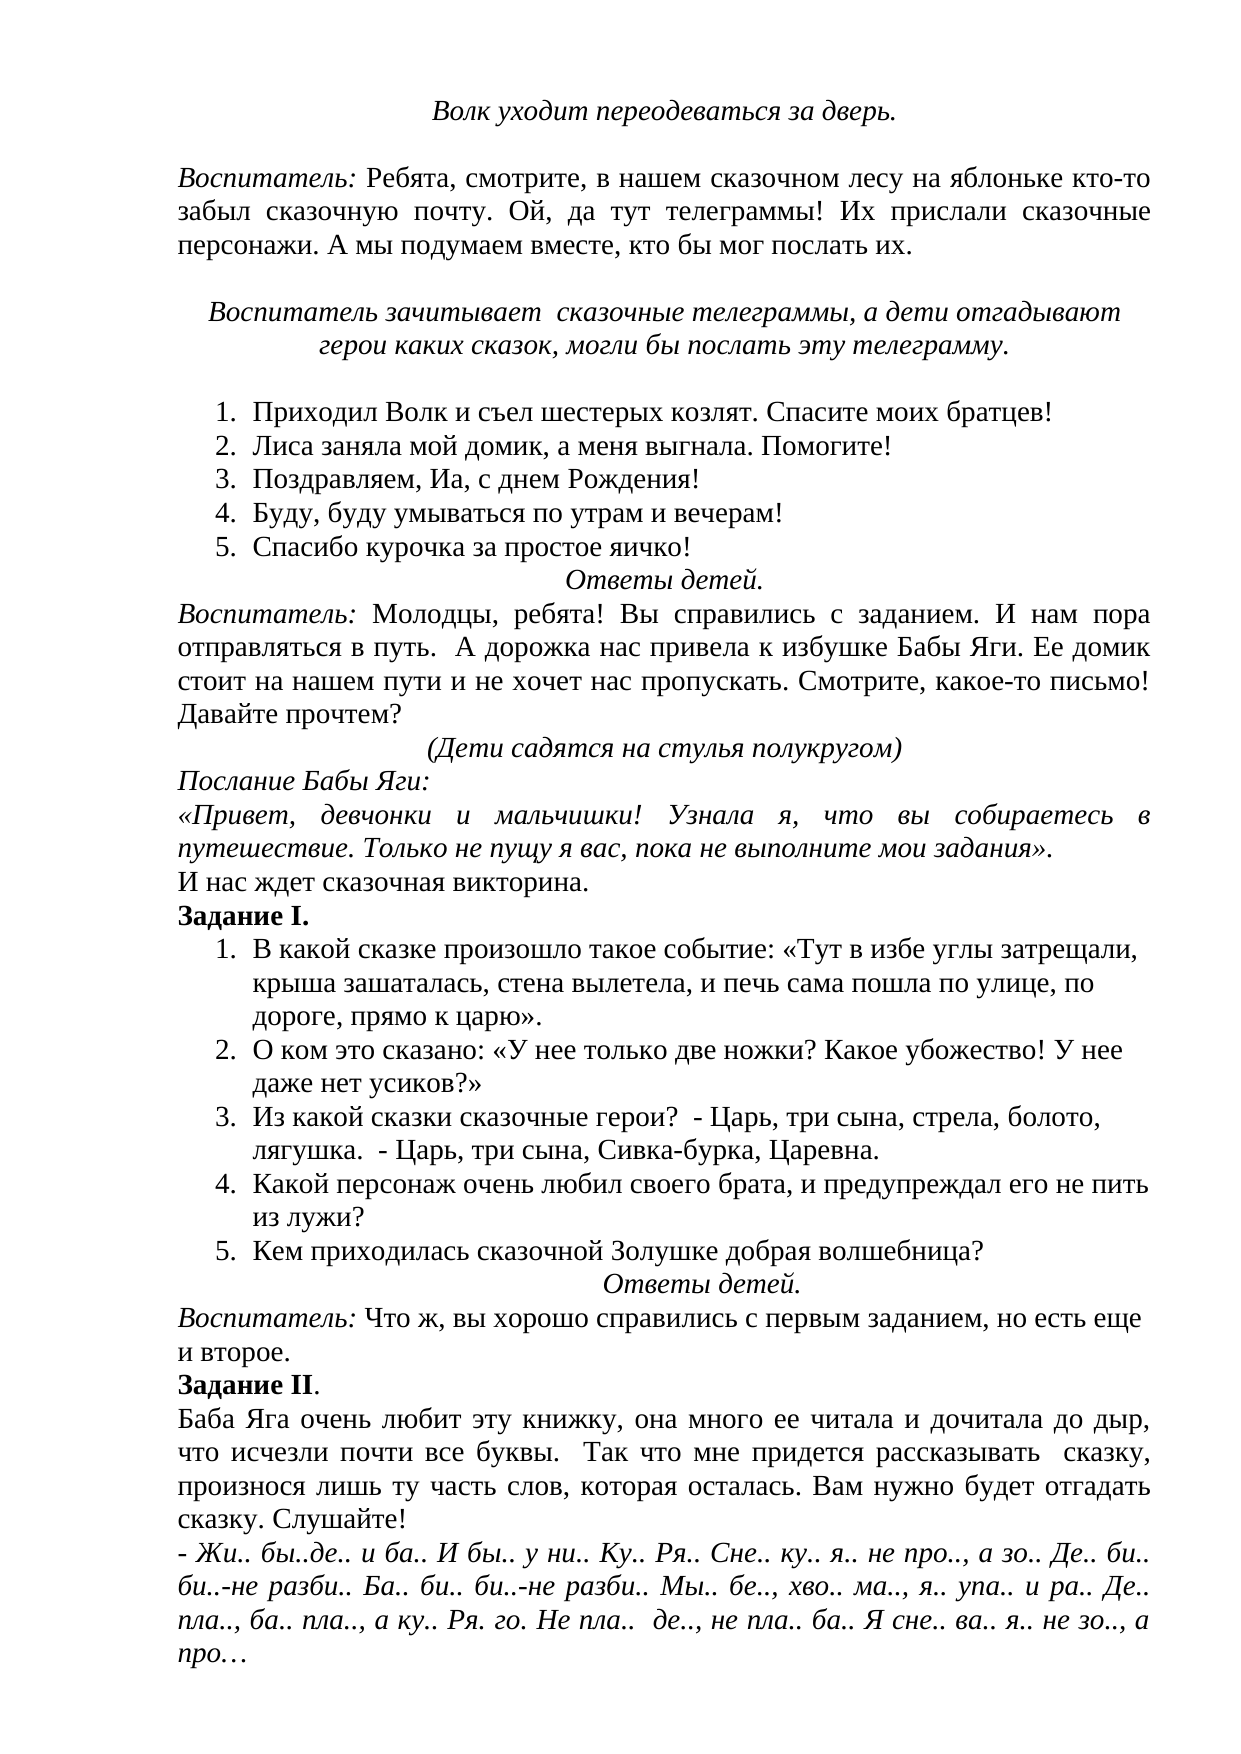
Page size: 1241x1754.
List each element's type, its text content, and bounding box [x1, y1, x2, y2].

list О ком это сказано: «У нее только две ножки? Какое убожество! У нее даже нет усиков?» [215, 1032, 1152, 1099]
list В какой сказке произошло такое событие: «Тут в избе углы затрещали, крыша зашаталась, стена вылетела, и печь сама пошла по улице, по дороге, прямо к царю». [215, 931, 1152, 1032]
list Какой персонаж очень любил своего брата, и предупреждал его не пить из лужи? [215, 1166, 1152, 1233]
text Волк уходит переодеваться за дверь. [177, 93, 1152, 126]
text Ответы детей. [177, 562, 1152, 596]
text Воспитатель: Ребята, смотрите, в нашем сказочном лесу на яблоньке кто-то забыл сказочную почту. Ой, да тут телеграммы! Их прислали сказочные персонажи. А мы подумаем вместе, кто бы мог послать их. [177, 160, 1152, 260]
text Послание Бабы Яги: [177, 763, 1152, 797]
text Воспитатель зачитывает сказочные телеграммы, а дети отгадывают герои каких сказок, могли бы послать эту телеграмму. [177, 294, 1152, 361]
text Задание I. [177, 898, 1152, 931]
text Задание II. [177, 1367, 1152, 1401]
text И нас ждет сказочная викторина. [177, 864, 1152, 898]
list Лиса заняла мой домик, а меня выгнала. Помогите! [215, 428, 1152, 462]
list Поздравляем, Иа, с днем Рождения! [215, 462, 1152, 495]
text Воспитатель: Молодцы, ребята! Вы справились с заданием. И нам пора отправляться в путь. А дорожка нас привела к избушке Бабы Яги. Ее домик стоит на нашем пути и не хочет нас пропускать. Смотрите, какое-то письмо! Давайте прочтем? [177, 596, 1152, 730]
text (Дети садятся на стулья полукругом) [177, 730, 1152, 763]
text «Привет, девчонки и мальчишки! Узнала я, что вы собираетесь в путешествие. Только не пущу я вас, пока не выполните мои задания». [177, 797, 1152, 864]
list Кем приходилась сказочной Золушке добрая волшебница? [215, 1233, 1152, 1267]
list Приходил Волк и съел шестерых козлят. Спасите моих братцев! [215, 394, 1152, 428]
list Из какой сказки сказочные герои? - Царь, три сына, стрела, болото, лягушка. - Царь, три сына, Сивка-бурка, Царевна. [215, 1099, 1152, 1166]
list Ответы детей. [252, 1267, 1152, 1300]
text Баба Яга очень любит эту книжку, она много ее читала и дочитала до дыр, что исчезли почти все буквы. Так что мне придется рассказывать сказку, произнося лишь ту часть слов, которая осталась. Вам нужно будет отгадать сказку. Слушайте! [177, 1401, 1152, 1535]
list Буду, буду умываться по утрам и вечерам! [215, 495, 1152, 529]
list Спасибо курочка за простое яичко! [215, 529, 1152, 562]
text Воспитатель: Что ж, вы хорошо справились с первым заданием, но есть еще и второе. [177, 1300, 1152, 1367]
text - Жи.. бы..де.. и ба.. И бы.. у ни.. Ку.. Ря.. Сне.. ку.. я.. не про.., а зо.. Де.. би.. би..-не разби.. Ба.. би.. би..-не разби.. Мы.. бе.., хво.. ма.., я.. упа.. и ра.. Де.. пла.., ба.. пла.., а ку.. Ря. го. Не пла.. де.., не пла.. ба.. Я сне.. ва.. я.. не зо.., а про… [177, 1535, 1152, 1669]
